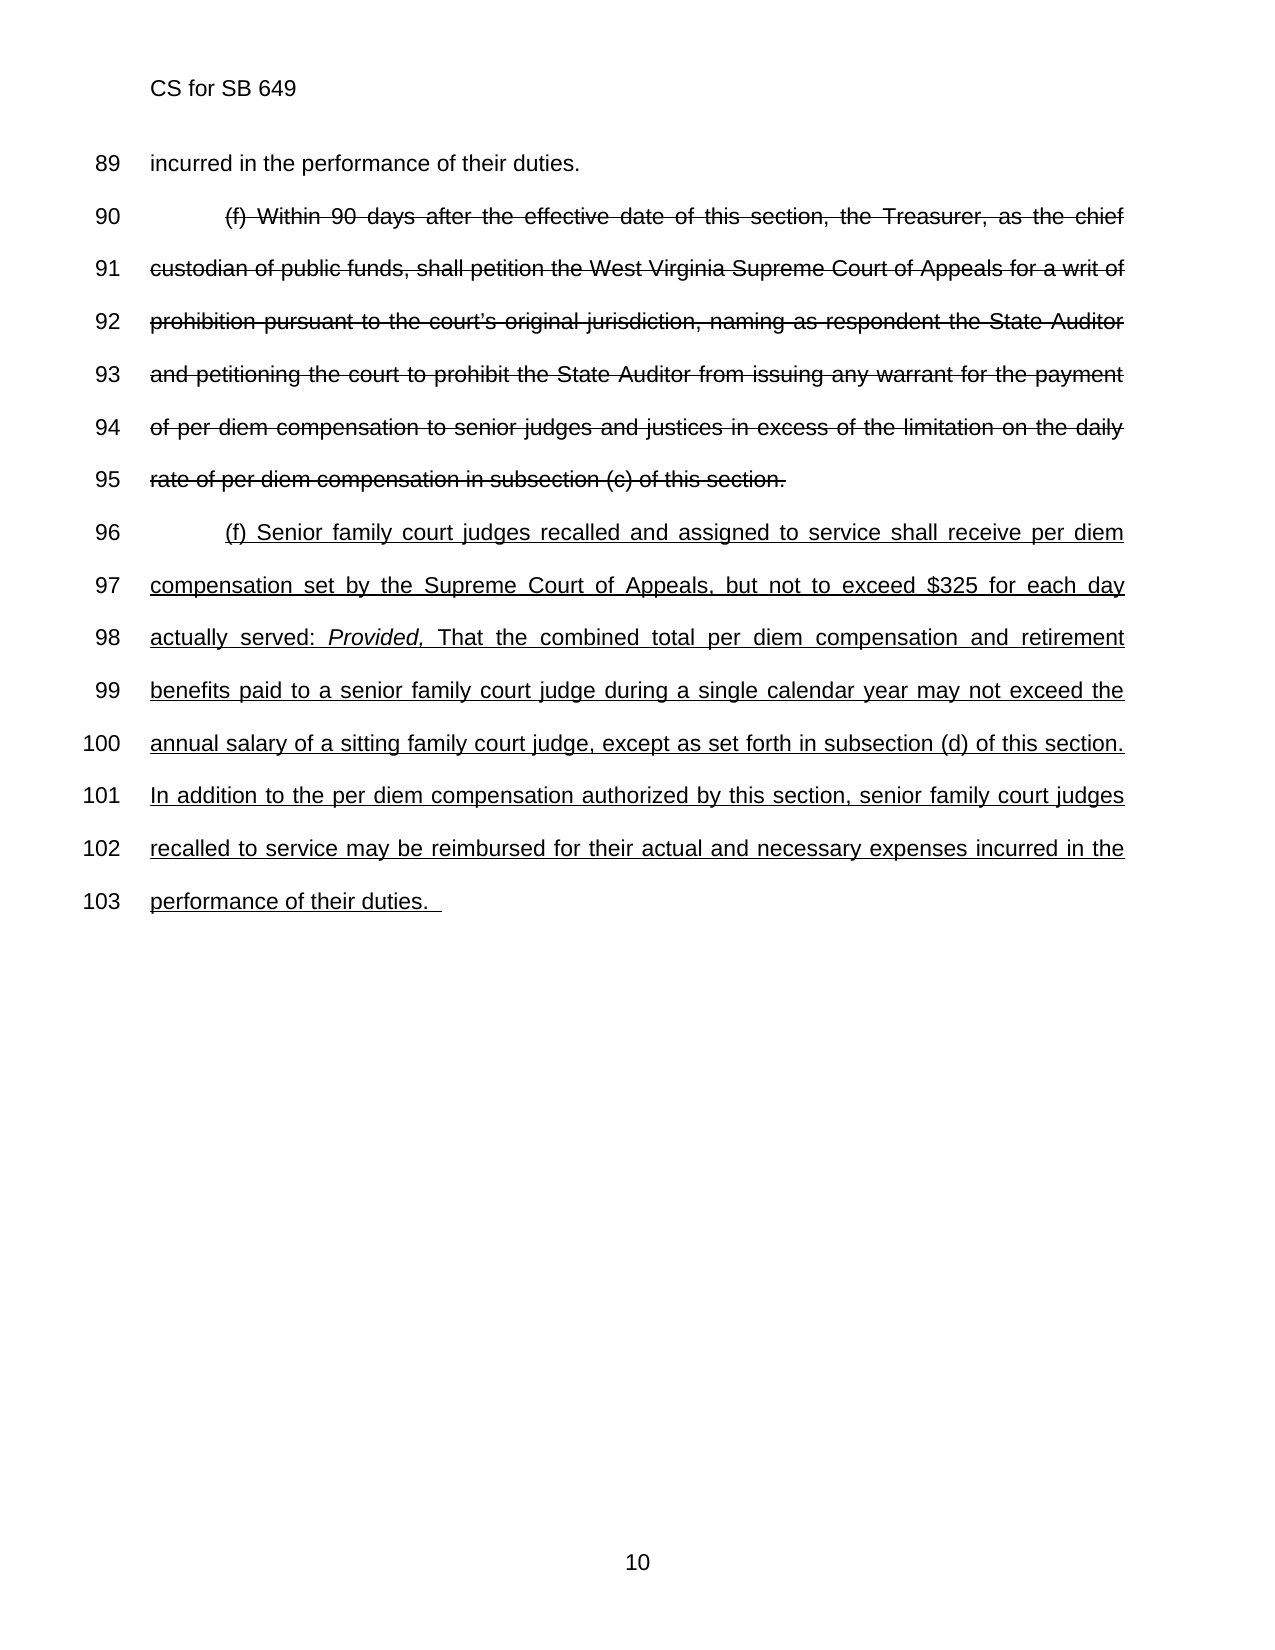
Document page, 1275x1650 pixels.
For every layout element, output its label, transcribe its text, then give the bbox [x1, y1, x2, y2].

text (f) Senior family court judges recalled and assigned to service shall receive per diem compensation set by the Supreme Court of Appeals, but not to exceed $325 for each day actually served: Provided, That the combined total per diem compensation and retirement benefits paid to a senior family court judge during a single calendar year may not exceed the annual salary of a sitting family court judge, except as set forth in subsection (d) of this section. In addition to the per diem compensation authorized by this section, senior family court judges recalled to service may be reimbursed for their actual and necessary expenses incurred in the performance of their duties. [150, 754, 1125, 805]
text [150, 150, 1125, 176]
text (f) Within 90 days after the effective date of this section, the Treasurer, as the chief custodian of public funds, shall petition the West Virginia Supreme Court of Appeals for a writ of prohibition pursuant to the court’s original jurisdiction, naming as respondent the State Auditor and petitioning the court to prohibit the State Auditor from issuing any warrant for the payment of per diem compensation to senior judges and justices in excess of the limitation on the daily rate of per diem compensation in subsection (c) of this section. [150, 203, 1125, 270]
text (f) Senior family court judges recalled and assigned to service shall receive per diem compensation set by the Supreme Court of Appeals, but not to exceed $325 for each day actually served: Provided, That the combined total per diem compensation and retirement benefits paid to a senior family court judge during a single calendar year may not exceed the annual salary of a sitting family court judge, except as set forth in subsection (d) of this section. In addition to the per diem compensation authorized by this section, senior family court judges recalled to service may be reimbursed for their actual and necessary expenses incurred in the performance of their duties. [150, 519, 1125, 594]
text (f) Within 90 days after the effective date of this section, the Treasurer, as the chief custodian of public funds, shall petition the West Virginia Supreme Court of Appeals for a writ of prohibition pursuant to the court’s original jurisdiction, naming as respondent the State Auditor and petitioning the court to prohibit the State Auditor from issuing any warrant for the payment of per diem compensation to senior judges and justices in excess of the limitation on the daily rate of per diem compensation in subsection (c) of this section. [150, 271, 1125, 493]
text (f) Senior family court judges recalled and assigned to service shall receive per diem compensation set by the Supreme Court of Appeals, but not to exceed $325 for each day actually served: Provided, That the combined total per diem compensation and retirement benefits paid to a senior family court judge during a single calendar year may not exceed the annual salary of a sitting family court judge, except as set forth in subsection (d) of this section. In addition to the per diem compensation authorized by this section, senior family court judges recalled to service may be reimbursed for their actual and necessary expenses incurred in the performance of their duties. [150, 859, 1125, 914]
text (f) Senior family court judges recalled and assigned to service shall receive per diem compensation set by the Supreme Court of Appeals, but not to exceed $325 for each day actually served: Provided, That the combined total per diem compensation and retirement benefits paid to a senior family court judge during a single calendar year may not exceed the annual salary of a sitting family court judge, except as set forth in subsection (d) of this section. In addition to the per diem compensation authorized by this section, senior family court judges recalled to service may be reimbursed for their actual and necessary expenses incurred in the performance of their duties. [150, 596, 1125, 647]
text (f) Senior family court judges recalled and assigned to service shall receive per diem compensation set by the Supreme Court of Appeals, but not to exceed $325 for each day actually served: Provided, That the combined total per diem compensation and retirement benefits paid to a senior family court judge during a single calendar year may not exceed the annual salary of a sitting family court judge, except as set forth in subsection (d) of this section. In addition to the per diem compensation authorized by this section, senior family court judges recalled to service may be reimbursed for their actual and necessary expenses incurred in the performance of their duties. [150, 806, 1125, 858]
text (f) Senior family court judges recalled and assigned to service shall receive per diem compensation set by the Supreme Court of Appeals, but not to exceed $325 for each day actually served: Provided, That the combined total per diem compensation and retirement benefits paid to a senior family court judge during a single calendar year may not exceed the annual salary of a sitting family court judge, except as set forth in subsection (d) of this section. In addition to the per diem compensation authorized by this section, senior family court judges recalled to service may be reimbursed for their actual and necessary expenses incurred in the performance of their duties. [150, 648, 1125, 700]
text (f) Senior family court judges recalled and assigned to service shall receive per diem compensation set by the Supreme Court of Appeals, but not to exceed $325 for each day actually served: Provided, That the combined total per diem compensation and retirement benefits paid to a senior family court judge during a single calendar year may not exceed the annual salary of a sitting family court judge, except as set forth in subsection (d) of this section. In addition to the per diem compensation authorized by this section, senior family court judges recalled to service may be reimbursed for their actual and necessary expenses incurred in the performance of their duties. [150, 701, 1125, 753]
